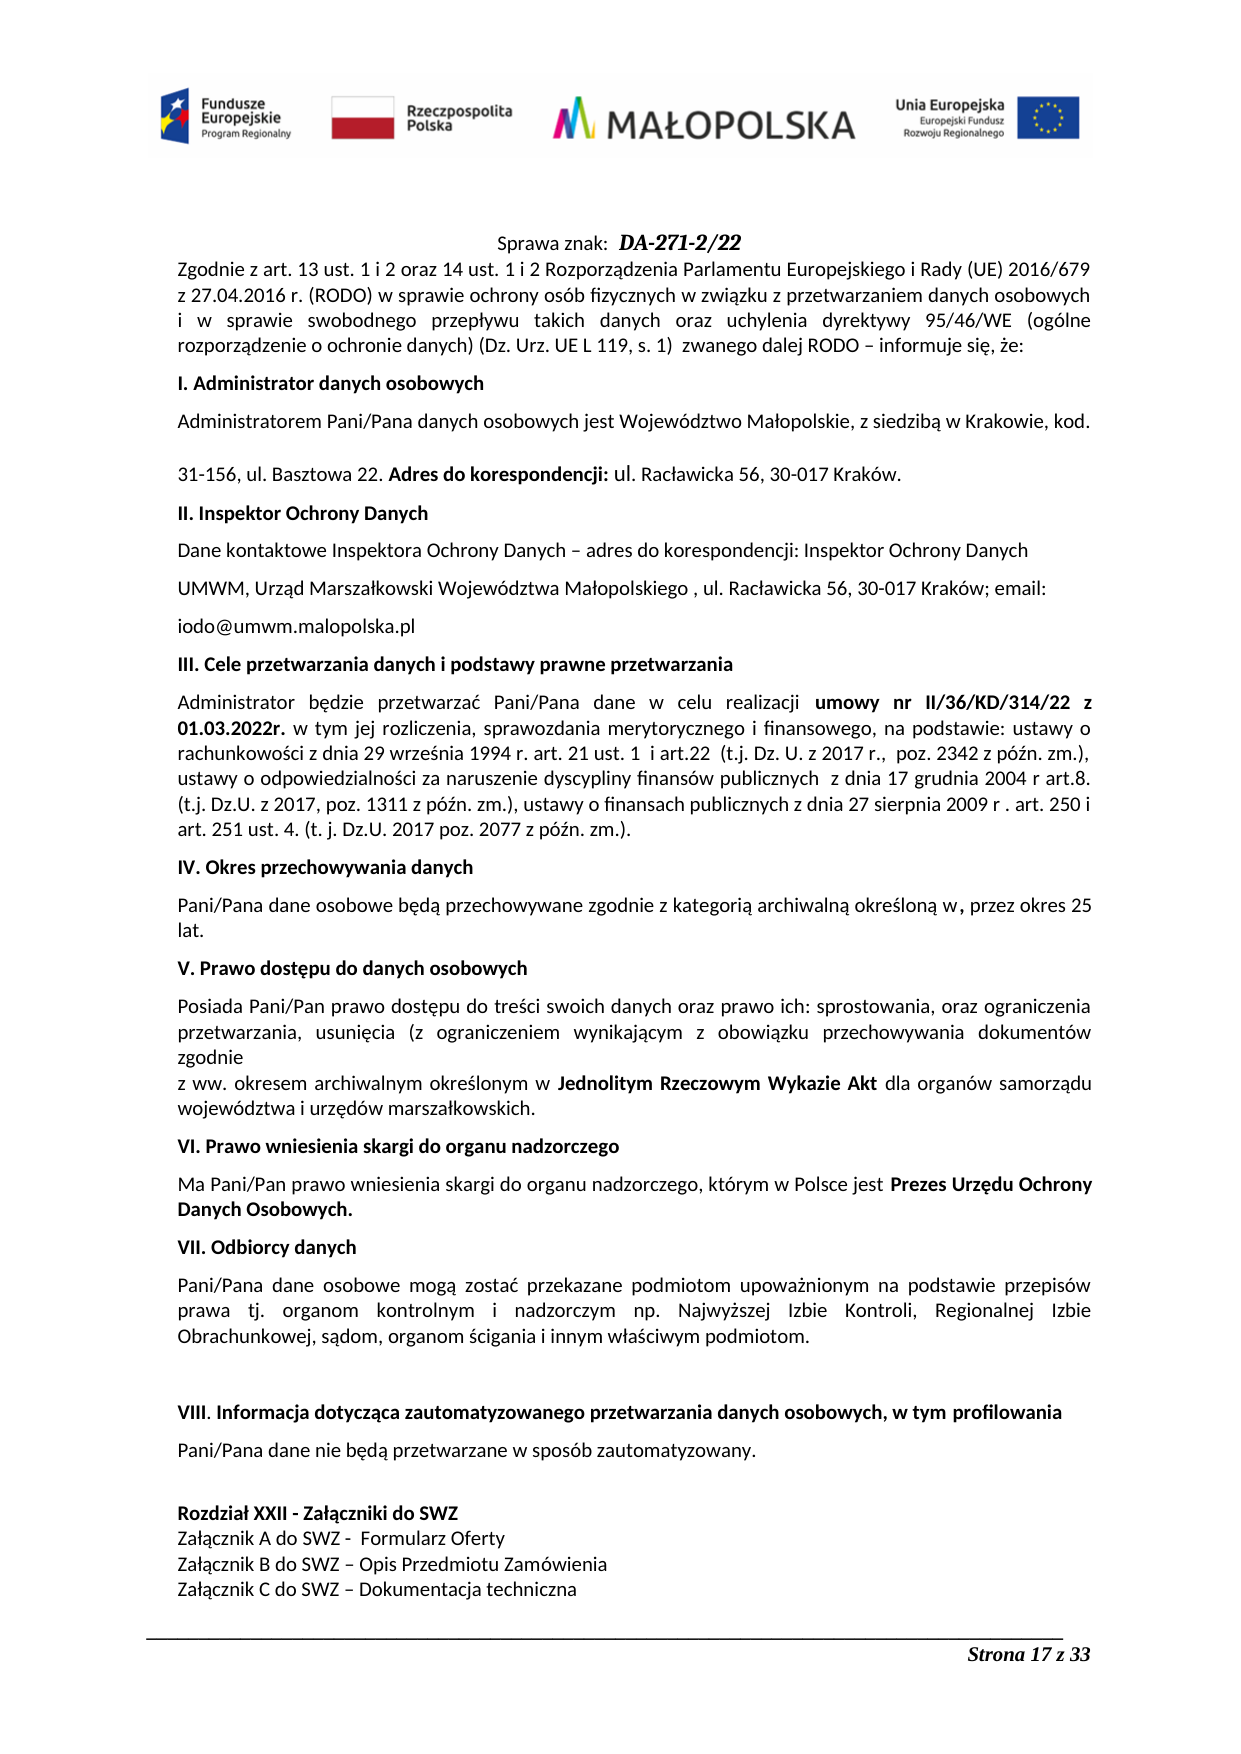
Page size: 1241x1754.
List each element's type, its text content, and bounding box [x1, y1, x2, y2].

text III. Cele przetwarzania danych i podstawy prawne przetwarzania [177, 651, 1092, 677]
text Pani/Pana dane nie będą przetwarzane w sposób zautomatyzowany. [177, 1437, 1092, 1462]
text Pani/Pana dane osobowe będą przechowywane zgodnie z kategorią archiwalną określoną w, przez okres 25 lat. [177, 892, 1092, 943]
text Ma Pani/Pan prawo wniesienia skargi do organu nadzorczego, którym w Polsce jest Prezes Urzędu Ochrony Danych Osobowych. [177, 1171, 1092, 1222]
text V. Prawo dostępu do danych osobowych [177, 956, 1092, 981]
text Dane kontaktowe Inspektora Ochrony Danych – adres do korespondencji: Inspektor Ochrony Danych [177, 538, 1092, 563]
text Załącznik A do SWZ - Formularz Oferty [177, 1526, 1092, 1551]
text VII. Odbiorcy danych [177, 1234, 1092, 1260]
text Administrator będzie przetwarzać Pani/Pana dane w celu realizacji umowy nr II/36/KD/314/22 z 01.03.2022r. w tym jej rozliczenia, sprawozdania merytorycznego i finansowego, na podstawie: ustawy o rachunkowości z dnia 29 września 1994 r. art. 21 ust. 1 i art.22 (t.j. Dz. U. z 2017 r., poz. 2342 z późn. zm.), ustawy o odpowiedzialności za naruszenie dyscypliny finansów publicznych z dnia 17 grudnia 2004 r art.8.(t.j. Dz.U. z 2017, poz. 1311 z późn. zm.), ustawy o finansach publicznych z dnia 27 sierpnia 2009 r . art. 250 i art. 251 ust. 4. (t. j. Dz.U. 2017 poz. 2077 z późn. zm.). [177, 689, 1092, 842]
text Załącznik C do SWZ – Dokumentacja techniczna [177, 1576, 1092, 1602]
text Pani/Pana dane osobowe mogą zostać przekazane podmiotom upoważnionym na podstawie przepisów prawa tj. organom kontrolnym i nadzorczym np. Najwyższej Izbie Kontroli, Regionalnej Izbie Obrachunkowej, sądom, organom ścigania i innym właściwym podmiotom. [177, 1272, 1092, 1348]
text I. Administrator danych osobowych [177, 371, 1092, 396]
text IV. Okres przechowywania danych [177, 854, 1092, 880]
text II. Inspektor Ochrony Danych [177, 500, 1092, 525]
text UMWM, Urząd Marszałkowski Województwa Małopolskiego , ul. Racławicka 56, 30-017 Kraków; email: [177, 576, 1092, 601]
picture [147, 73, 1093, 158]
text Zgodnie z art. 13 ust. 1 i 2 oraz 14 ust. 1 i 2 Rozporządzenia Parlamentu Europejskiego i Rady (UE) 2016/679 z 27.04.2016 r. (RODO) w sprawie ochrony osób fizycznych w związku z przetwarzaniem danych osobowych i w sprawie swobodnego przepływu takich danych oraz uchylenia dyrektywy 95/46/WE (ogólne rozporządzenie o ochronie danych) (Dz. Urz. UE L 119, s. 1) zwanego dalej RODO – informuje się, że: [177, 256, 1092, 358]
text VI. Prawo wniesienia skargi do organu nadzorczego [177, 1133, 1092, 1158]
text Administratorem Pani/Pana danych osobowych jest Województwo Małopolskie, z siedzibą w Krakowie, kod. 31-156, ul. Basztowa 22. Adres do korespondencji: ul. Racławicka 56, 30-017 Kraków. [177, 408, 1092, 487]
text iodo@umwm.malopolska.pl [177, 613, 1092, 639]
text VIII. Informacja dotycząca zautomatyzowanego przetwarzania danych osobowych, w tym profilowania [177, 1399, 1092, 1424]
text Posiada Pani/Pan prawo dostępu do treści swoich danych oraz prawo ich: sprostowania, oraz ograniczenia przetwarzania, usunięcia (z ograniczeniem wynikającym z obowiązku przechowywania dokumentów zgodnie z ww. okresem archiwalnym określonym w Jednolitym Rzeczowym Wykazie Akt dla organów samorządu województwa i urzędów marszałkowskich. [177, 993, 1092, 1121]
text Załącznik B do SWZ – Opis Przedmiotu Zamówienia [177, 1551, 1092, 1576]
text Rozdział XXII - Załączniki do SWZ [177, 1500, 1092, 1526]
